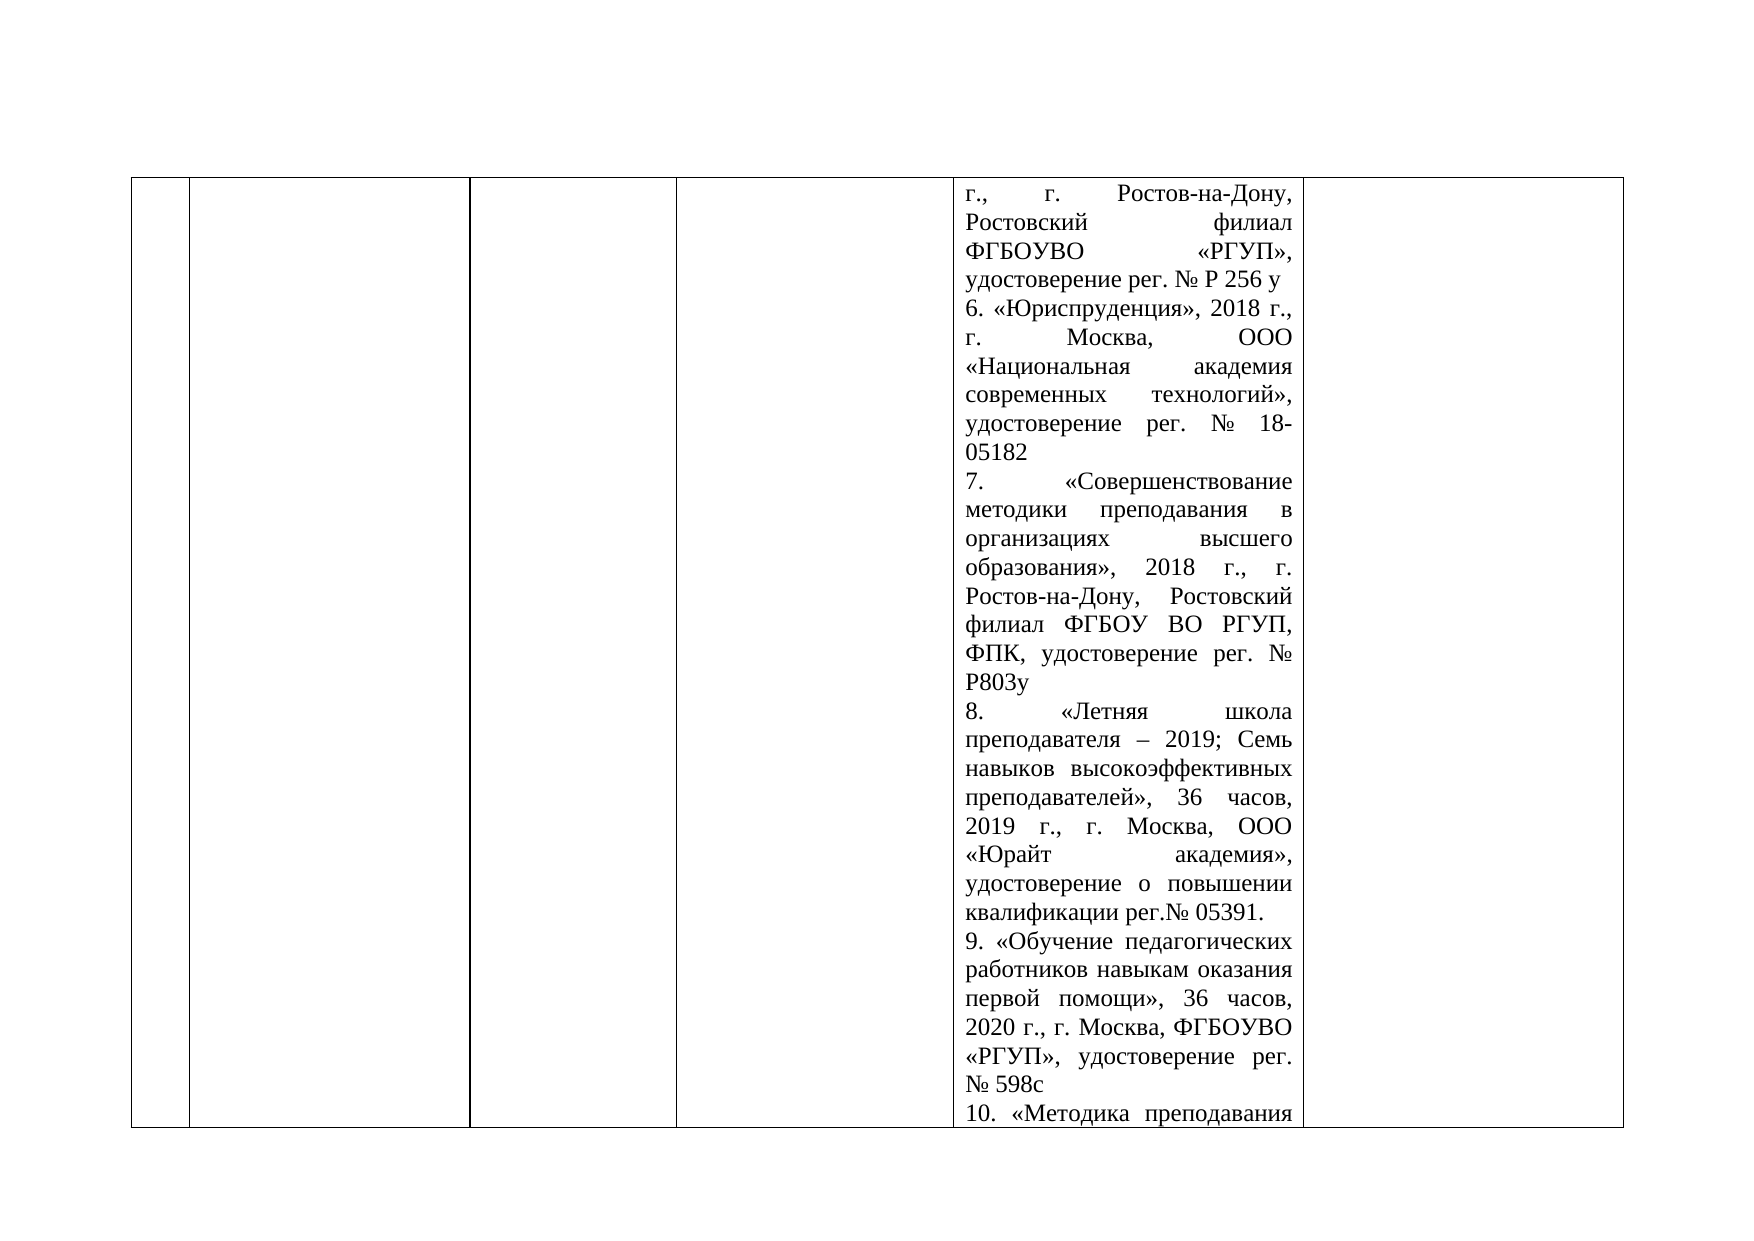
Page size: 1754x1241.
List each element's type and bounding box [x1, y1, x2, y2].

table_cell [471, 178, 676, 1127]
table_cell [1304, 178, 1623, 1127]
table_cell [190, 178, 469, 1127]
table_cell [954, 178, 1303, 1127]
table_cell [132, 178, 189, 1127]
table_cell [677, 178, 953, 1127]
